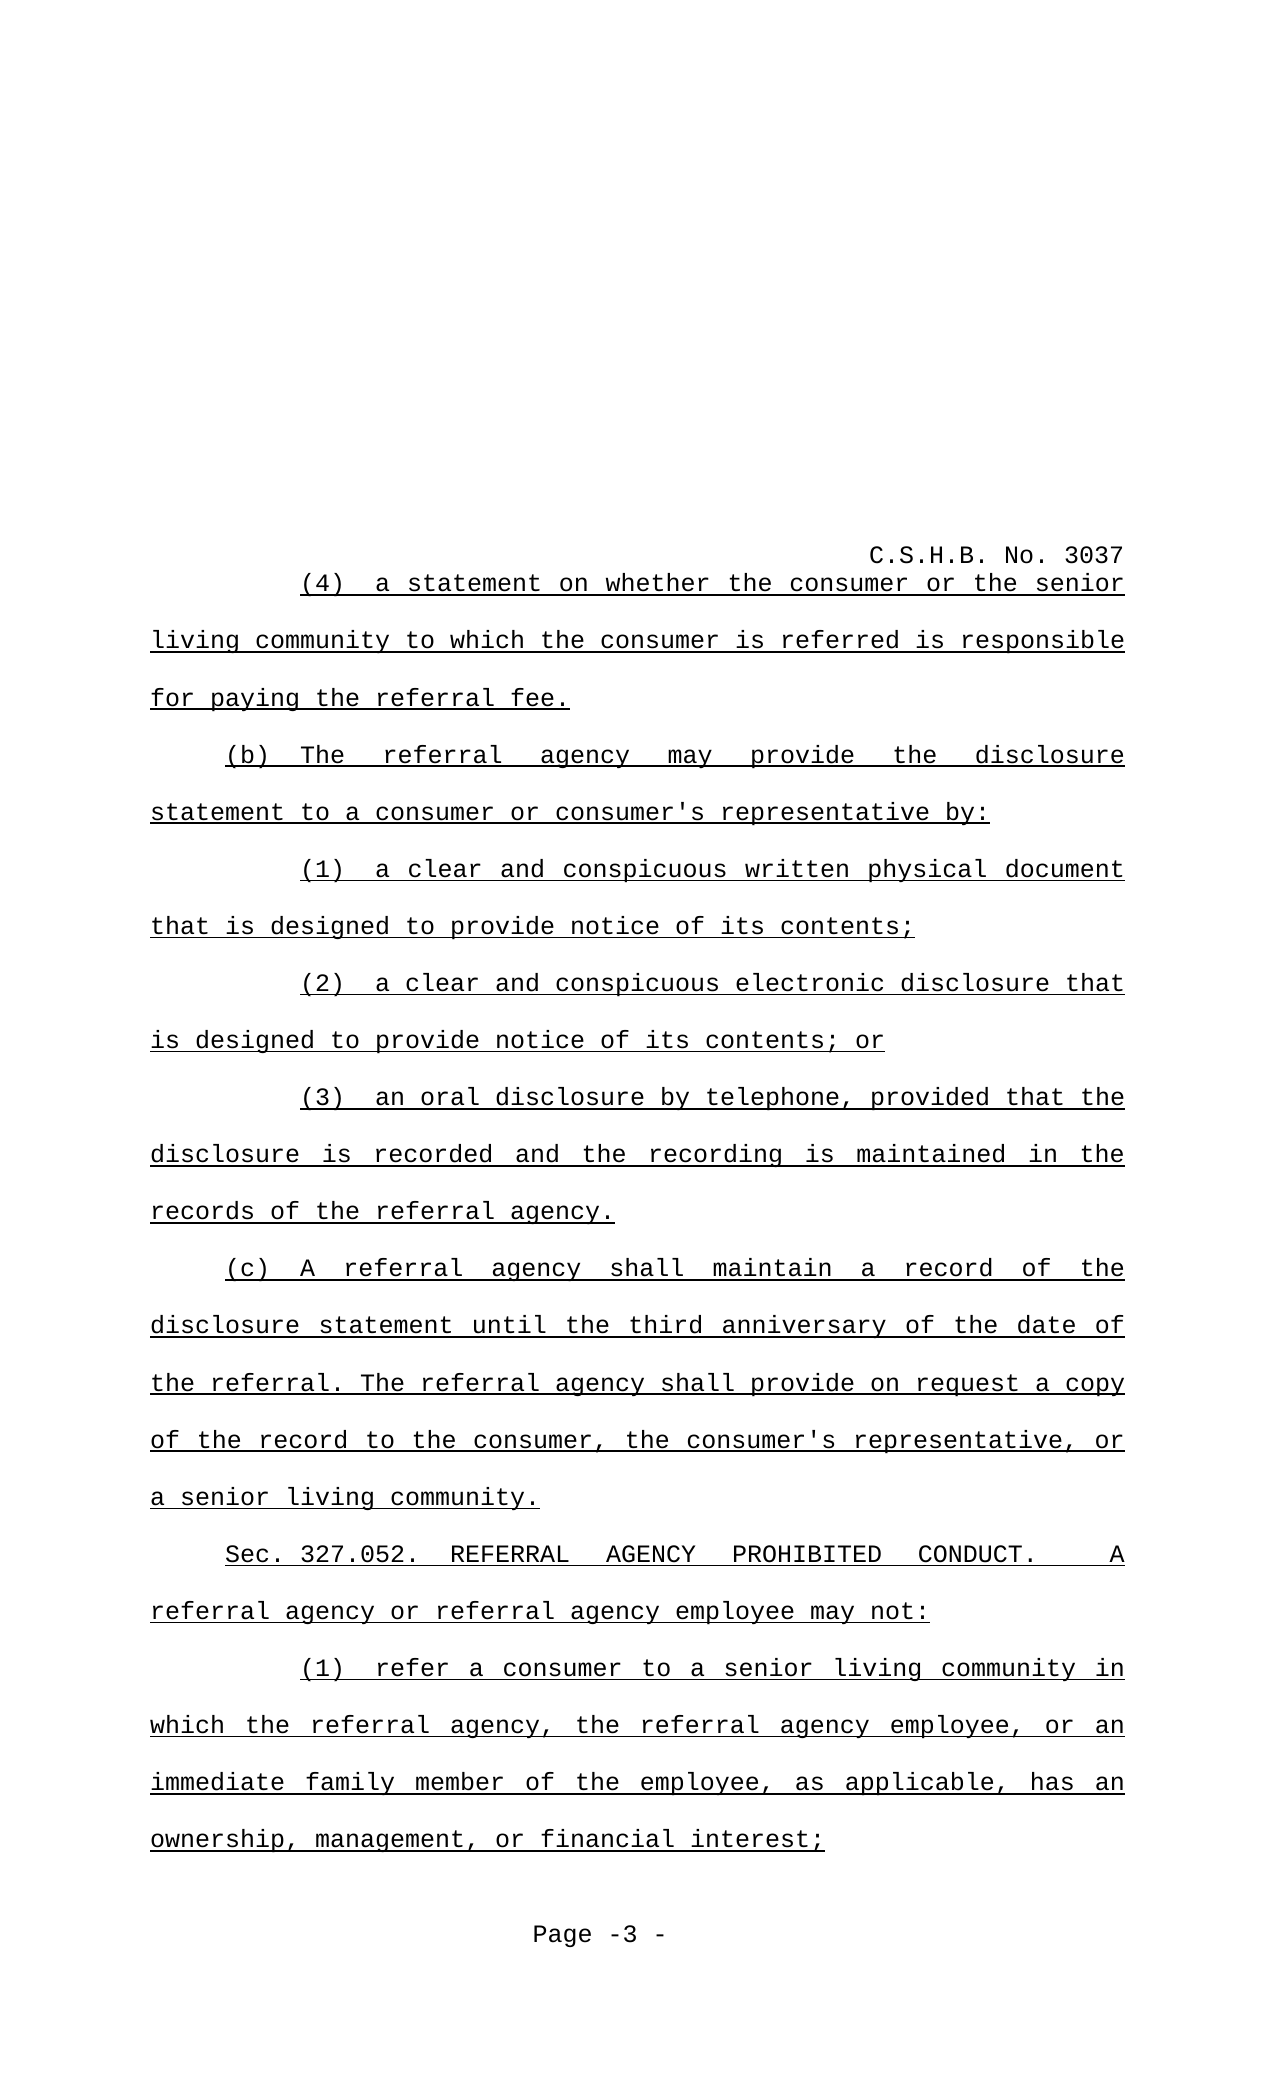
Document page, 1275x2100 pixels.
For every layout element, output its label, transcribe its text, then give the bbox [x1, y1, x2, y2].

text (4) a statement on whether the consumer or the senior living community to which the consumer is referred is responsible for paying the referral fee. [150, 653, 1125, 713]
text (1) a clear and conspicuous written physical document that is designed to provide notice of its contents; [150, 856, 1125, 942]
text (2) a clear and conspicuous electronic disclosure that is designed to provide notice of its contents; or [150, 970, 1125, 1056]
text (1) refer a consumer to a senior living community in which the referral agency, the referral agency employee, or an immediate family member of the employee, as applicable, has an ownership, management, or financial interest; [150, 1655, 1125, 1736]
text (c) A referral agency shall maintain a record of the disclosure statement until the third anniversary of the date of the referral. The referral agency shall provide on request a copy of the record to the consumer, the consumer's representative, or a senior living community. [150, 1452, 1125, 1513]
text (3) an oral disclosure by telephone, provided that the disclosure is recorded and the recording is maintained in the records of the referral agency. [150, 1167, 1125, 1227]
text (3) an oral disclosure by telephone, provided that the disclosure is recorded and the recording is maintained in the records of the referral agency. [150, 1084, 1125, 1165]
text (c) A referral agency shall maintain a record of the disclosure statement until the third anniversary of the date of the referral. The referral agency shall provide on request a copy of the record to the consumer, the consumer's representative, or a senior living community. [150, 1256, 1125, 1336]
text (c) A referral agency shall maintain a record of the disclosure statement until the third anniversary of the date of the referral. The referral agency shall provide on request a copy of the record to the consumer, the consumer's representative, or a senior living community. [150, 1338, 1125, 1393]
text (c) A referral agency shall maintain a record of the disclosure statement until the third anniversary of the date of the referral. The referral agency shall provide on request a copy of the record to the consumer, the consumer's representative, or a senior living community. [150, 1395, 1125, 1450]
text (1) refer a consumer to a senior living community in which the referral agency, the referral agency employee, or an immediate family member of the employee, as applicable, has an ownership, management, or financial interest; [150, 1737, 1125, 1793]
text Sec. 327.052. REFERRAL AGENCY PROHIBITED CONDUCT. A referral agency or referral agency employee may not: [150, 1541, 1125, 1627]
text (1) refer a consumer to a senior living community in which the referral agency, the referral agency employee, or an immediate family member of the employee, as applicable, has an ownership, management, or financial interest; [150, 1795, 1125, 1855]
text (4) a statement on whether the consumer or the senior living community to which the consumer is referred is responsible for paying the referral fee. [150, 571, 1125, 651]
text (b) The referral agency may provide the disclosure statement to a consumer or consumer's representative by: [150, 742, 1125, 828]
